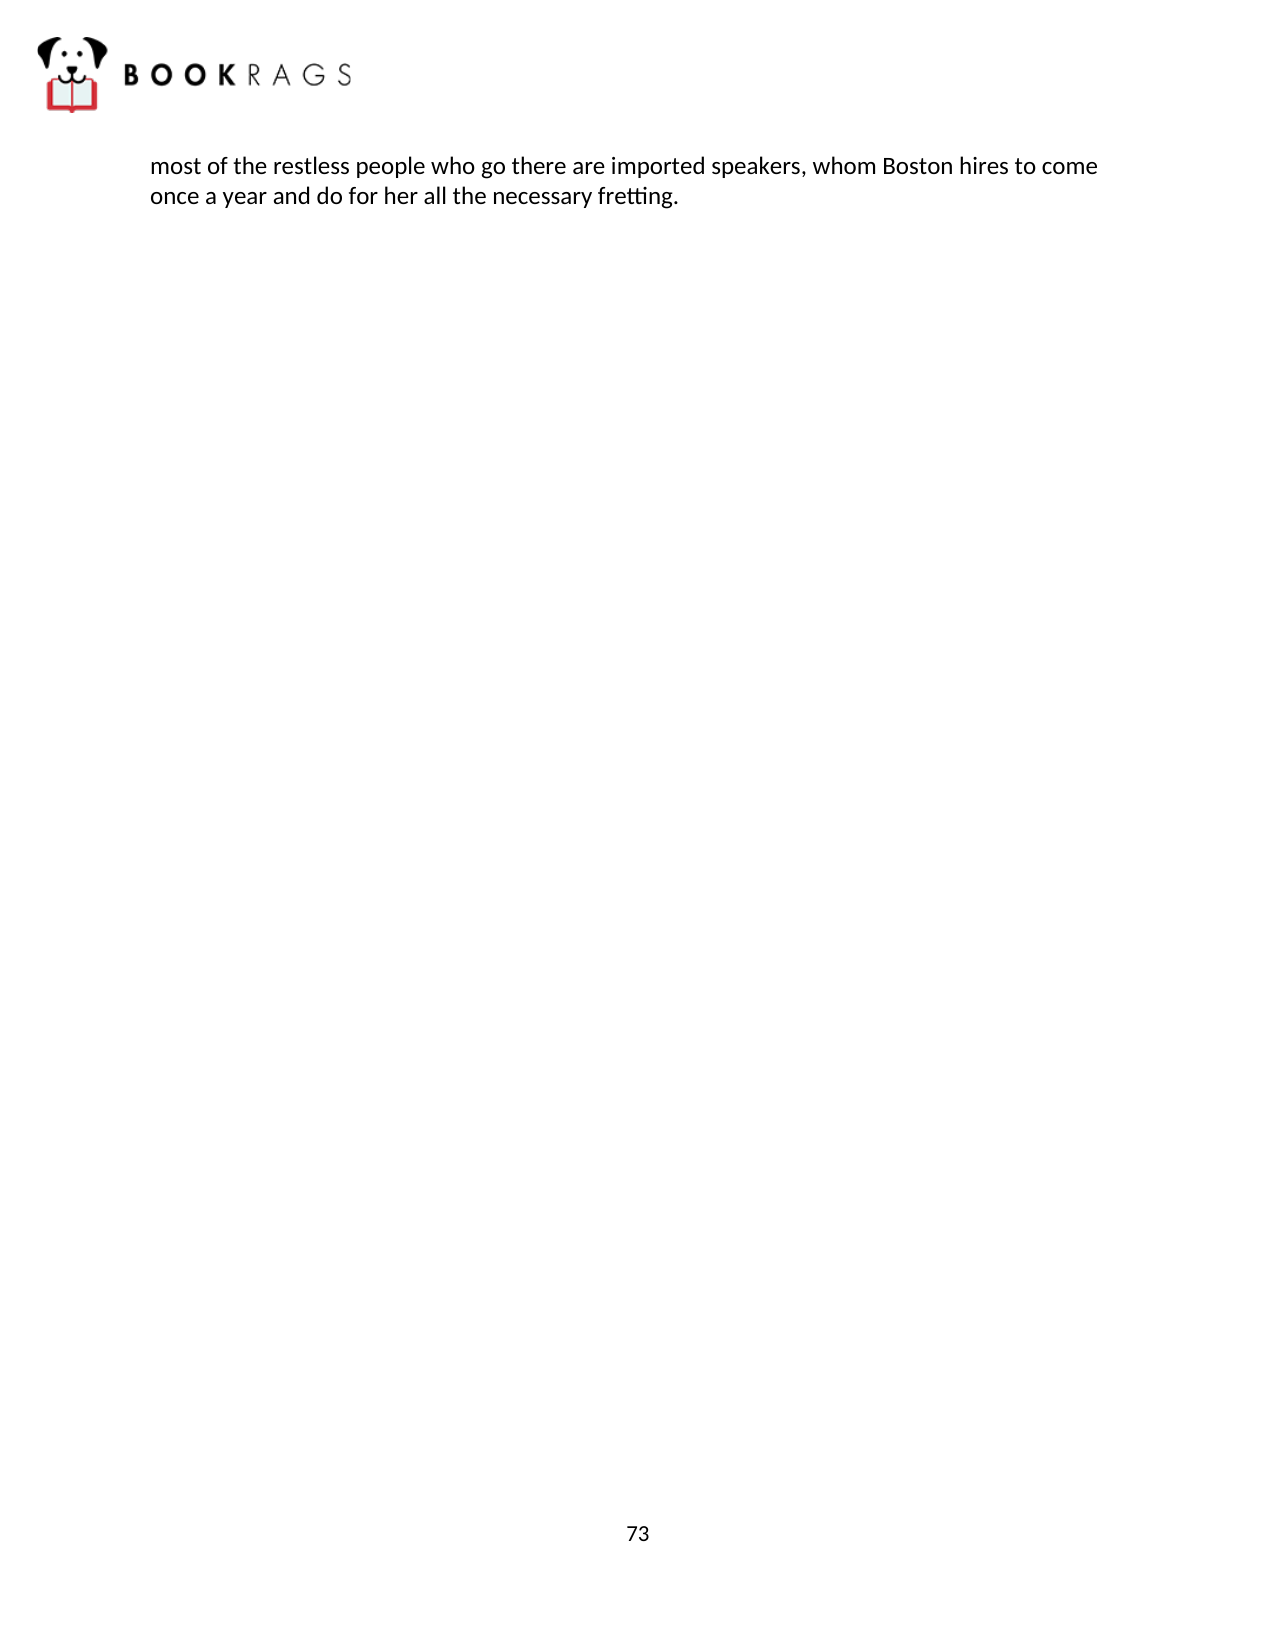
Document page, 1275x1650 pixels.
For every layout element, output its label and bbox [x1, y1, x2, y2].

text [150, 150, 1125, 211]
picture [37, 37, 351, 113]
